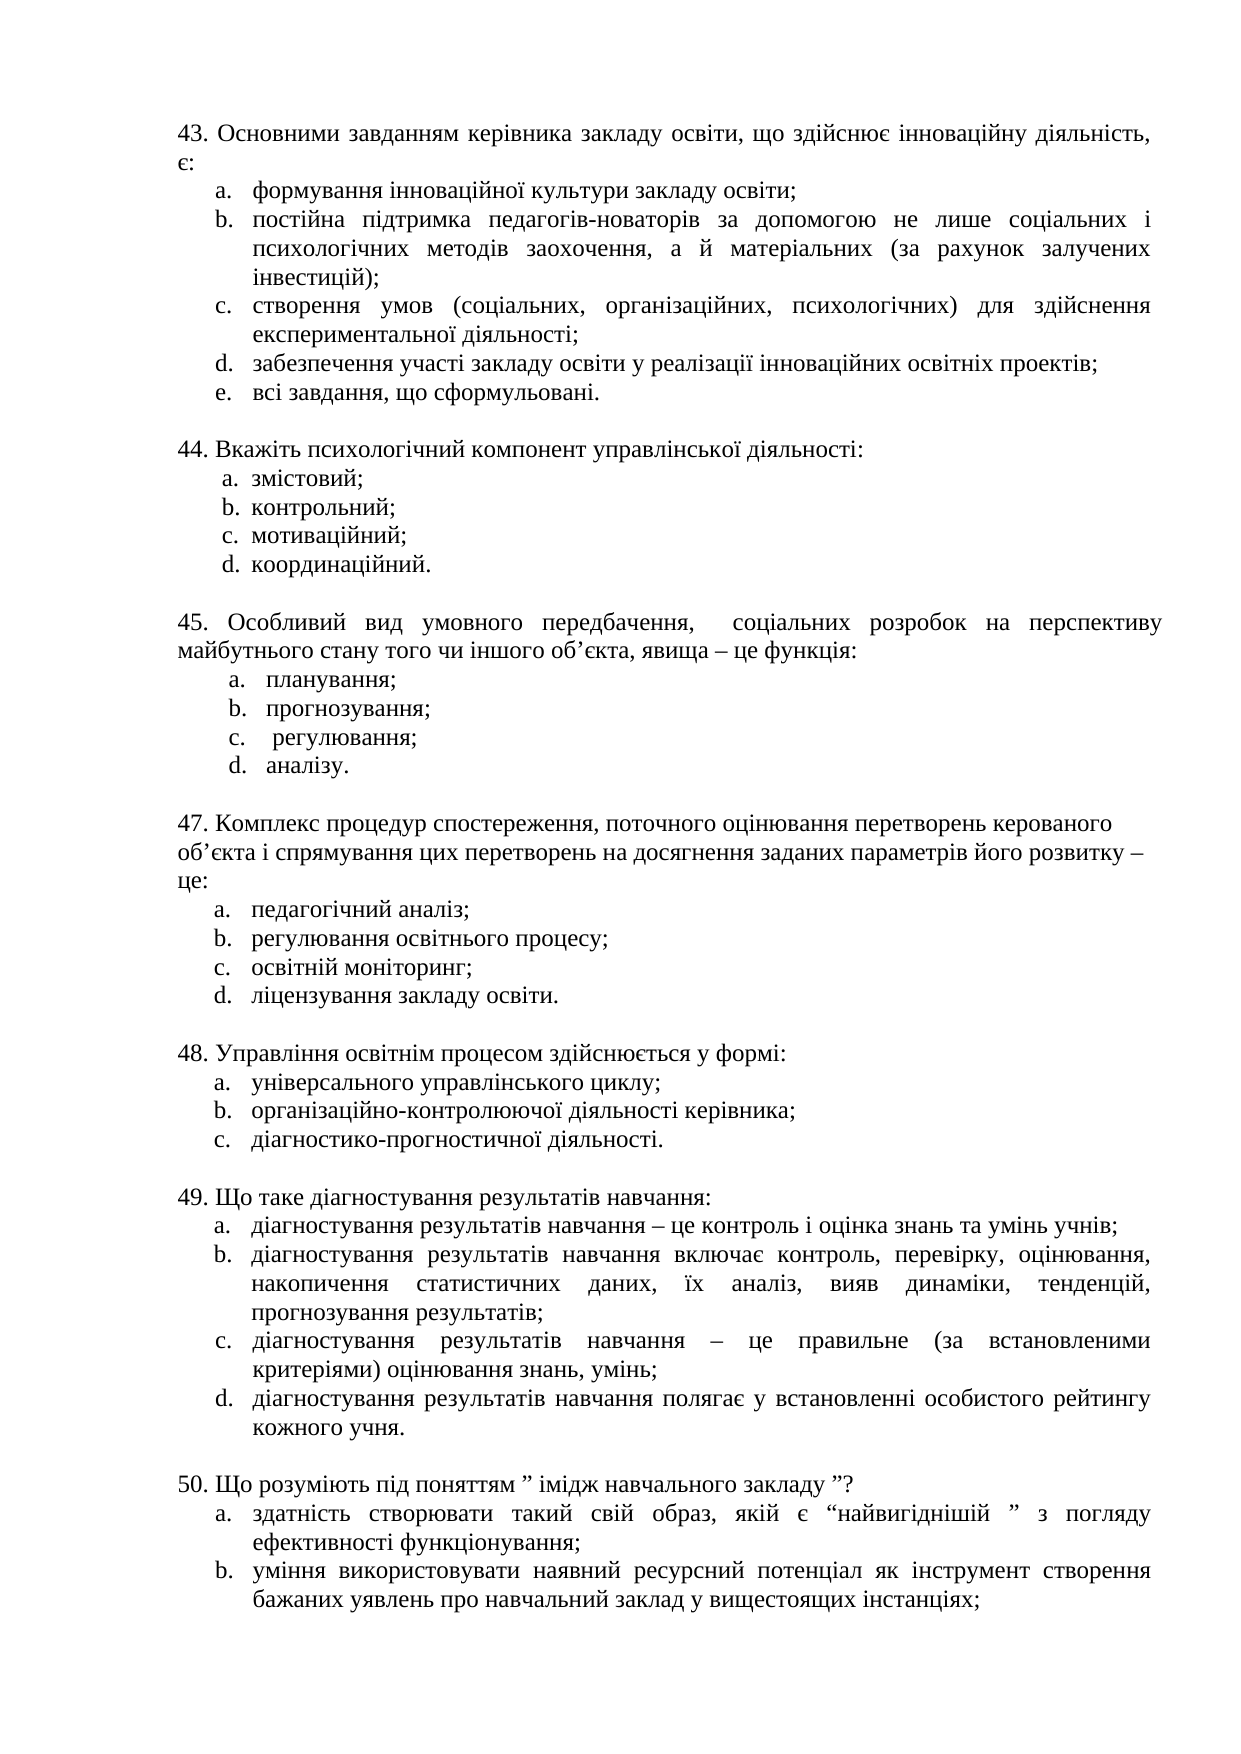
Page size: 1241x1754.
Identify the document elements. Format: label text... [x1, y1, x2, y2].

list регулювання; [228, 722, 1163, 751]
text 43. Основними завданням керівника закладу освіти, що здійснює інноваційну діяльність, є: [177, 118, 1152, 176]
text 49. Що таке діагностування результатів навчання: [177, 1182, 1152, 1211]
list діагностико-прогностичної діяльності. [213, 1124, 1163, 1153]
list забезпечення участі закладу освіти у реалізації інноваційних освітніх проектів; [215, 348, 1152, 377]
list освітній моніторинг; [213, 952, 1163, 981]
list створення умов (соціальних, організаційних, психологічних) для здійснення експериментальної діяльності; [215, 291, 1152, 348]
list здатність створювати такий свій образ, якій є “найвигіднішій ” з погляду ефективності функціонування; [215, 1498, 1152, 1556]
list педагогічний аналіз; [213, 894, 1163, 923]
list всі завдання, що сформульовані. [215, 377, 1152, 406]
list діагностування результатів навчання – це правильне (за встановленими критеріями) оцінювання знань, умінь; [215, 1326, 1152, 1383]
list ліцензування закладу освіти. [213, 981, 1163, 1009]
list мотиваційний; [222, 521, 1163, 549]
list змістовий; [222, 463, 1163, 492]
list уміння використовувати наявний ресурсний потенціал як інструмент створення бажаних уявлень про навчальний заклад у вищестоящих інстанціях; [215, 1556, 1152, 1613]
text 48. Управління освітнім процесом здійснюється у формі: [177, 1038, 1163, 1067]
text 47. Комплекс процедур спостереження, поточного оцінювання перетворень керованого об’єкта і спрямування цих перетворень на досягнення заданих параметрів його розвитку – це: [177, 808, 1163, 894]
list регулювання освітнього процесу; [213, 923, 1163, 952]
list діагностування результатів навчання – це контроль і оцінка знань та умінь учнів; [213, 1211, 1152, 1239]
list постійна підтримка педагогів-новаторів за допомогою не лише соціальних і психологічних методів заохочення, а й матеріальних (за рахунок залучених інвестицій); [215, 204, 1152, 291]
list універсального управлінського циклу; [213, 1067, 1163, 1096]
text 45. Особливий вид умовного передбачення, соціальних розробок на перспективу майбутнього стану того чи іншого об’єкта, явища – це функція: [177, 607, 1163, 664]
list діагностування результатів навчання включає контроль, перевірку, оцінювання, накопичення статистичних даних, їх аналіз, вияв динаміки, тенденцій, прогнозування результатів; [213, 1239, 1152, 1326]
list координаційний. [222, 549, 1163, 578]
list прогнозування; [228, 693, 1163, 722]
text 50. Що розуміють під поняттям ” імідж навчального закладу ”? [177, 1469, 1152, 1498]
list формування інноваційної культури закладу освіти; [215, 176, 1152, 204]
list контрольний; [222, 492, 1163, 521]
list планування; [228, 664, 1163, 693]
text 44. Вкажіть психологічний компонент управлінської діяльності: [177, 434, 1163, 463]
list аналізу. [228, 751, 1163, 779]
list організаційно-контролюючої діяльності керівника; [213, 1096, 1163, 1124]
list діагностування результатів навчання полягає у встановленні особистого рейтингу кожного учня. [215, 1383, 1152, 1441]
